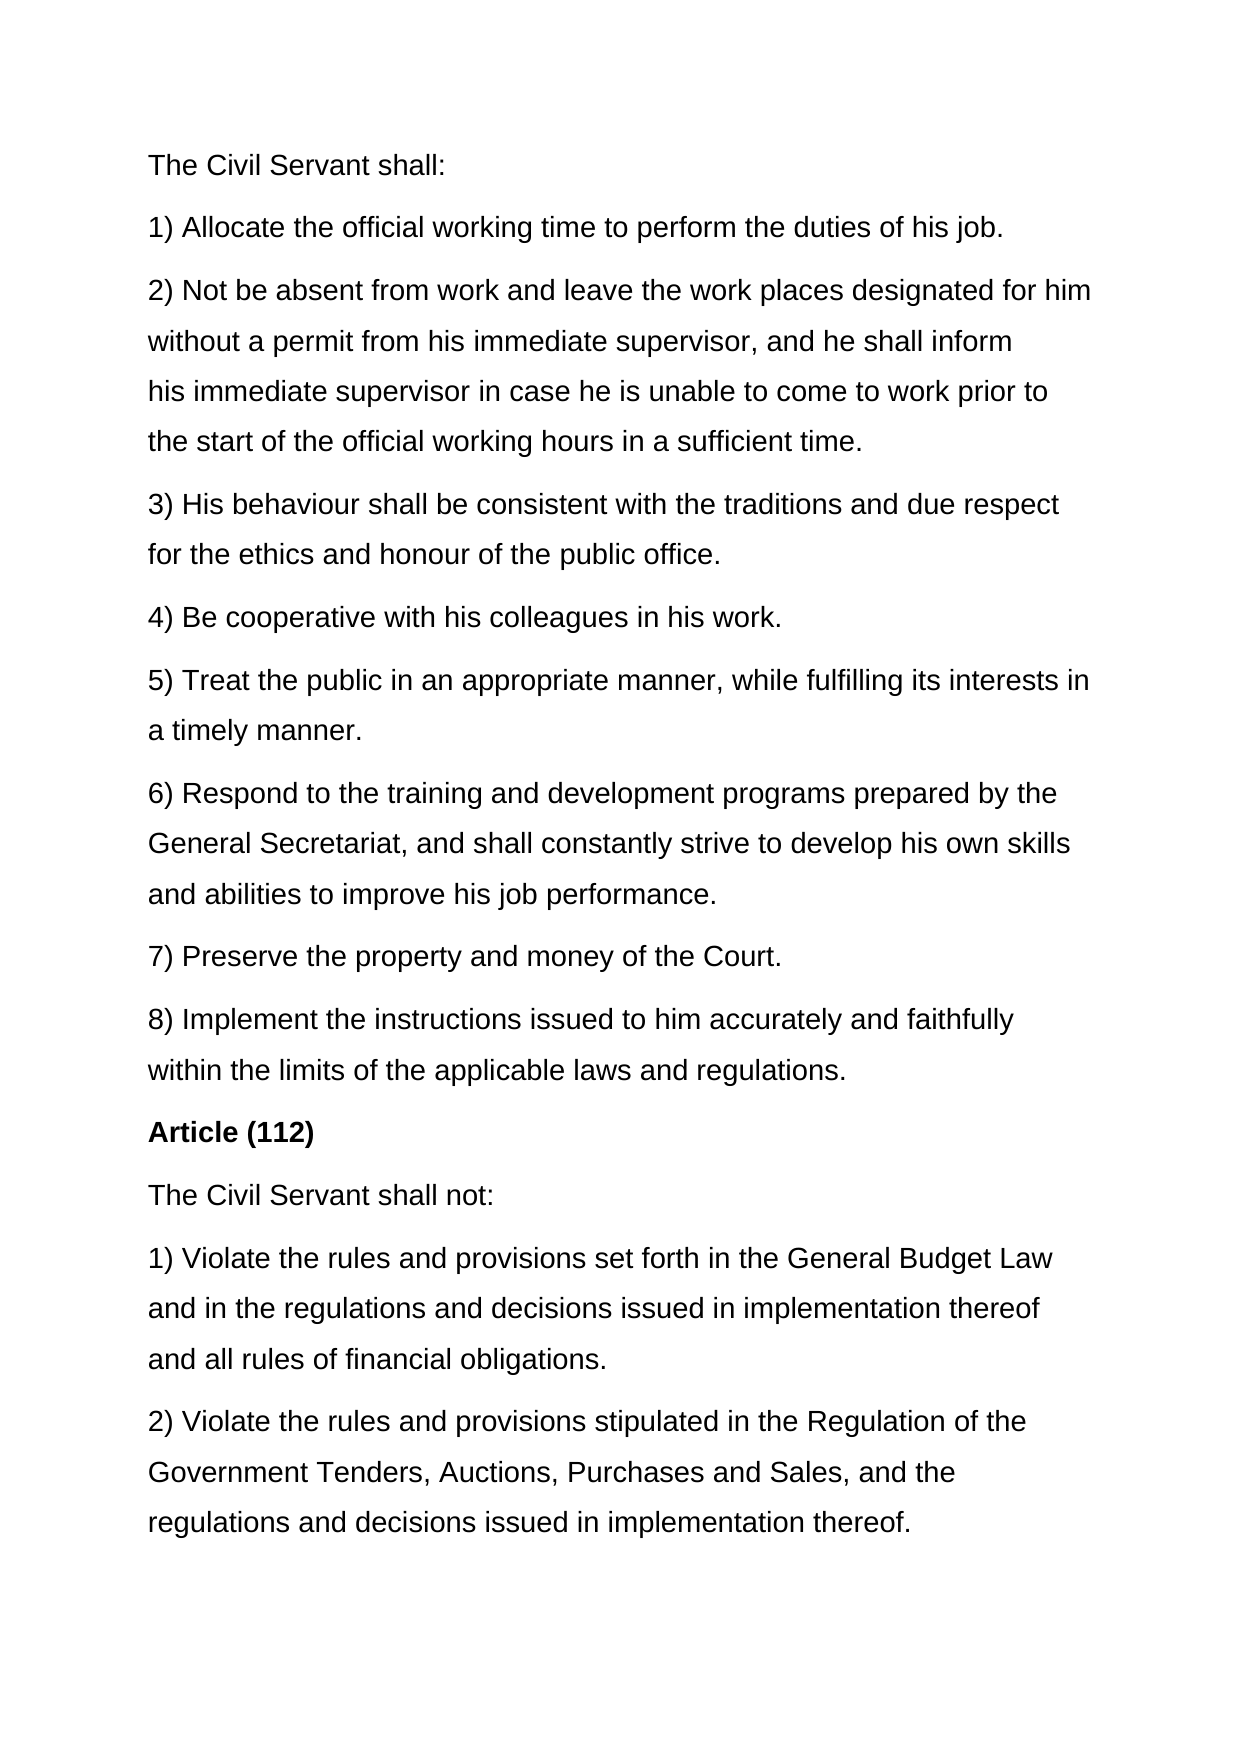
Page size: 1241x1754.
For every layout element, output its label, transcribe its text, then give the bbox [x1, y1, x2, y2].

text 2) Not be absent from work and leave the work places designated for him without a permit from his immediate supervisor, and he shall inform his immediate supervisor in case he is unable to come to work prior to the start of the official working hours in a sufficient time. [148, 273, 1093, 458]
text Article (112) [148, 1115, 1093, 1149]
text 6) Respond to the training and development programs prepared by the General Secretariat, and shall constantly strive to develop his own skills and abilities to improve his job performance. [148, 776, 1093, 910]
text 1) Allocate the official working time to perform the duties of his job. [148, 210, 1093, 244]
text 1) Violate the rules and provisions set forth in the General Budget Law and in the regulations and decisions issued in implementation thereof and all rules of financial obligations. [148, 1241, 1093, 1375]
text The Civil Servant shall: [148, 148, 1093, 181]
text 7) Preserve the property and money of the Court. [148, 939, 1093, 973]
text 4) Be cooperative with his colleagues in his work. [148, 600, 1093, 634]
text 8) Implement the instructions issued to him accurately and faithfully within the limits of the applicable laws and regulations. [148, 1002, 1093, 1086]
text 2) Violate the rules and provisions stipulated in the Regulation of the Government Tenders, Auctions, Purchases and Sales, and the regulations and decisions issued in implementation thereof. [148, 1404, 1093, 1539]
text 3) His behaviour shall be consistent with the traditions and due respect for the ethics and honour of the public office. [148, 487, 1093, 571]
text The Civil Servant shall not: [148, 1178, 1093, 1212]
text 5) Treat the public in an appropriate manner, while fulfilling its interests in a timely manner. [148, 663, 1093, 747]
